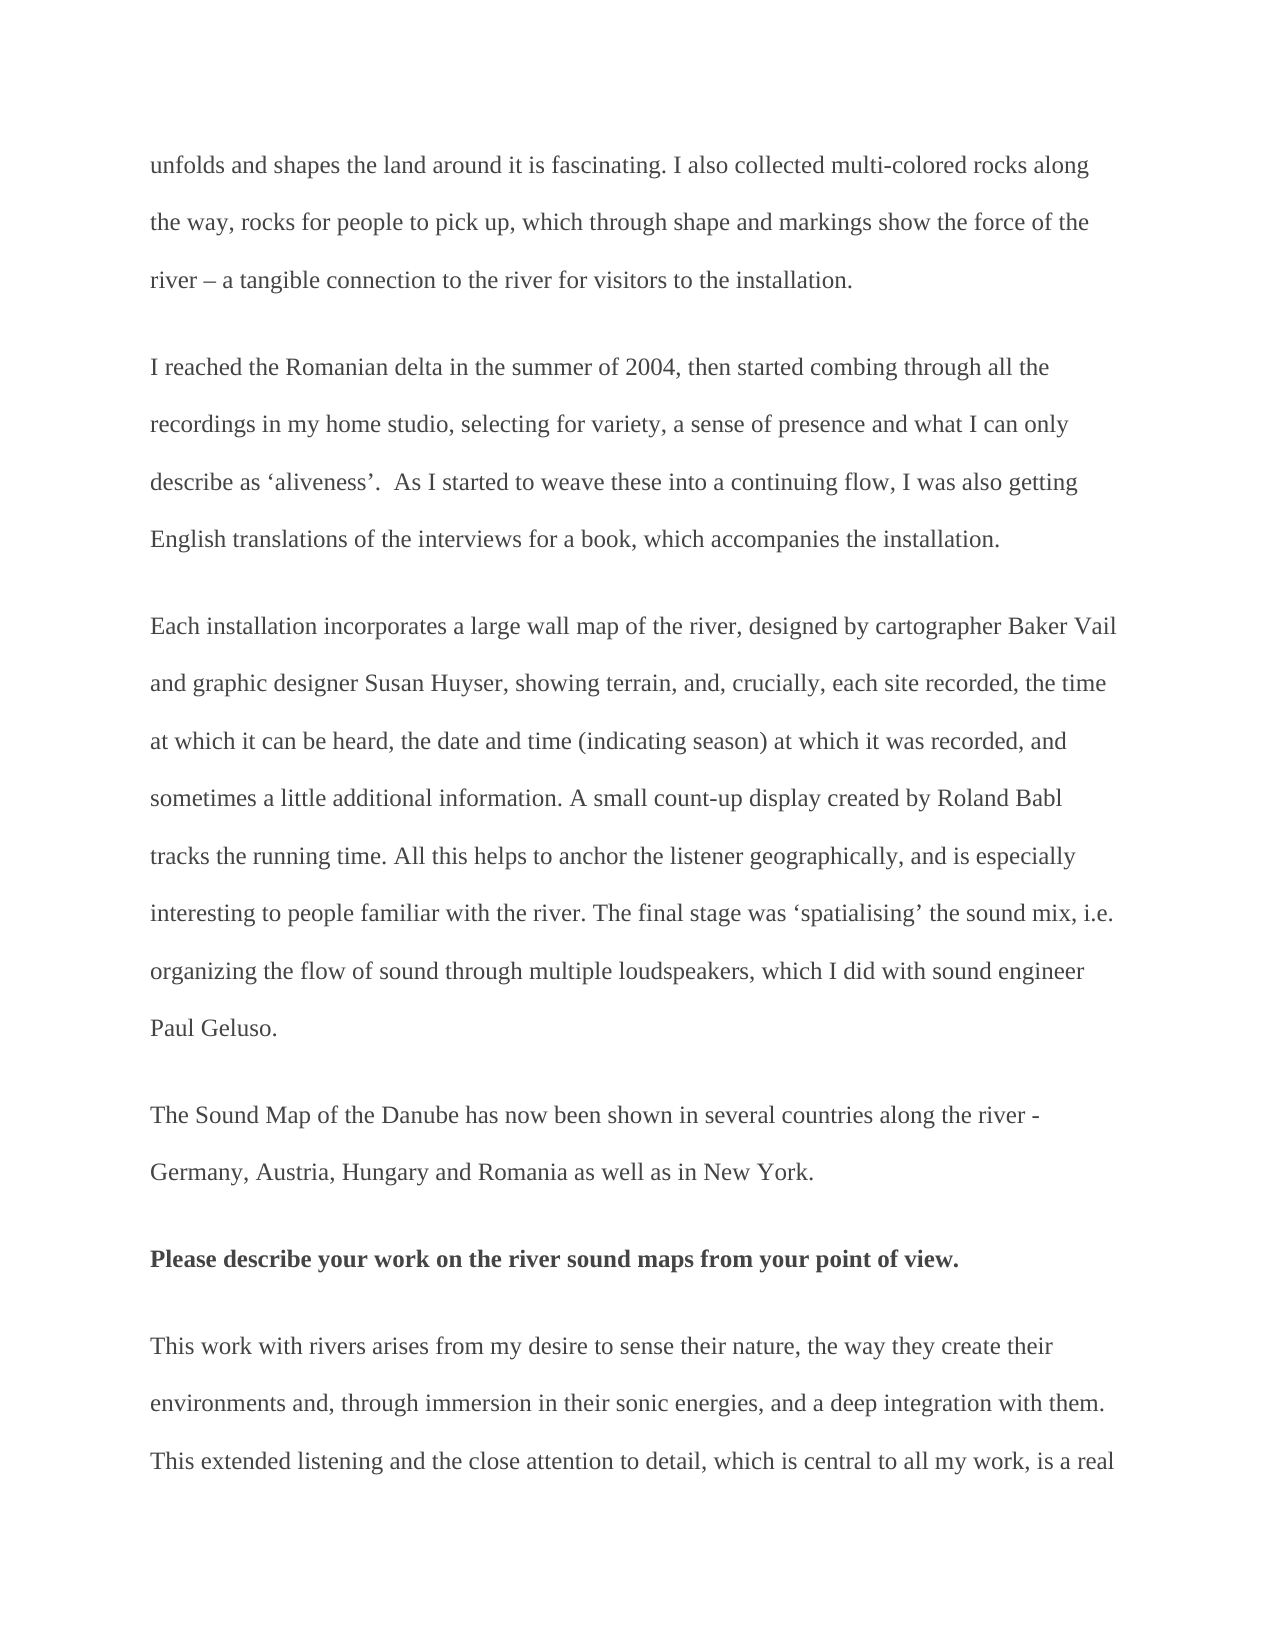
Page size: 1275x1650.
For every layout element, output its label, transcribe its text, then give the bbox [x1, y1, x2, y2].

text The Sound Map of the Danube has now been shown in several countries along the river - Germany, Austria, Hungary and Romania as well as in New York. [150, 1100, 1125, 1186]
text I reached the Romanian delta in the summer of 2004, then started combing through all the recordings in my home studio, selecting for variety, a sense of presence and what I can only describe as ‘aliveness’. As I started to weave these into a continuing flow, I was also getting English translations of the interviews for a book, which accompanies the installation. [150, 352, 1125, 553]
text Each installation incorporates a large wall map of the river, designed by cartographer Baker Vail and graphic designer Susan Huyser, showing terrain, and, crucially, each site recorded, the time at which it can be heard, the date and time (indicating season) at which it was recorded, and sometimes a little additional information. A small count-up display created by Roland Babl tracks the running time. All this helps to anchor the listener geographically, and is especially interesting to people familiar with the river. The final stage was ‘spatialising’ the sound mix, i.e. organizing the flow of sound through multiple loudspeakers, which I did with sound engineer Paul Geluso. [150, 611, 1125, 1042]
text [150, 150, 1125, 294]
text Please describe your work on the river sound maps from your point of view. [150, 1244, 1125, 1273]
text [150, 1331, 1125, 1474]
